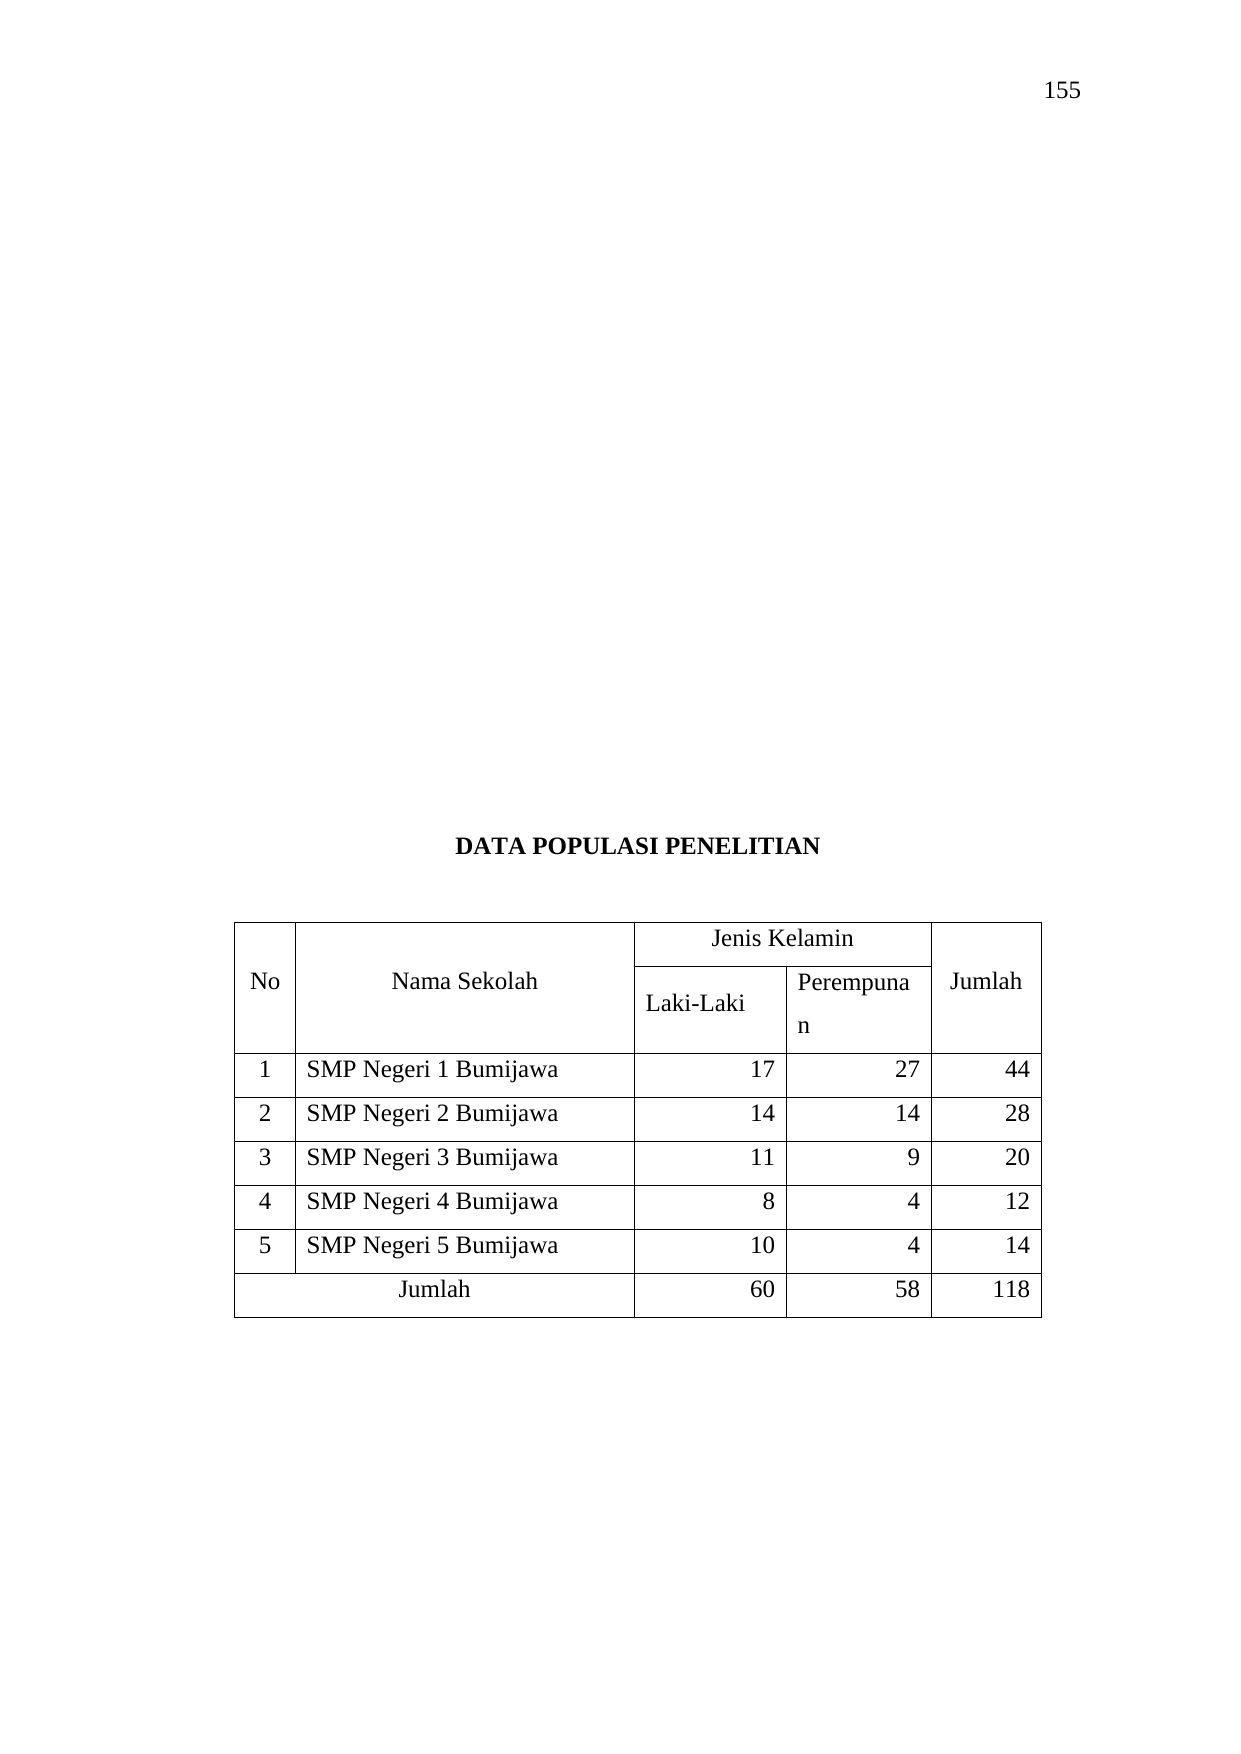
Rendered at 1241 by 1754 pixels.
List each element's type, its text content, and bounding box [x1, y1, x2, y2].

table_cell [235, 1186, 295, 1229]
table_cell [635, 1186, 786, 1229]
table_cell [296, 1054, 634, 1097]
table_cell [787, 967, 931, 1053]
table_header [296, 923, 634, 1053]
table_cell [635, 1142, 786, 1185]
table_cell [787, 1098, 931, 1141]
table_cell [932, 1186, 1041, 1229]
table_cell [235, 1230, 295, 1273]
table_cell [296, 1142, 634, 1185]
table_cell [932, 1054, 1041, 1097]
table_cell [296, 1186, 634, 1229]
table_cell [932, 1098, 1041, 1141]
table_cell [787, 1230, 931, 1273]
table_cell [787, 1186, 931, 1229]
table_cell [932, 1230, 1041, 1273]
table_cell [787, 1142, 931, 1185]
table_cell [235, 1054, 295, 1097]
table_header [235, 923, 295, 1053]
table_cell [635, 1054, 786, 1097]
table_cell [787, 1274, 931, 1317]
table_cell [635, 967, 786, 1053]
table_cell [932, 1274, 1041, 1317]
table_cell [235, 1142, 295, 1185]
text DATA POPULASI PENELITIAN [195, 831, 1081, 859]
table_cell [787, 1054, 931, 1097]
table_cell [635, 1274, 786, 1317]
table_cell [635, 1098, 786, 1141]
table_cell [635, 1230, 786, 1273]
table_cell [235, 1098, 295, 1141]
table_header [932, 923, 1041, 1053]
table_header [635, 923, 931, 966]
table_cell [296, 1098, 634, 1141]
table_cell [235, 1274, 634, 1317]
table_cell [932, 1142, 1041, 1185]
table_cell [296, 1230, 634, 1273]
